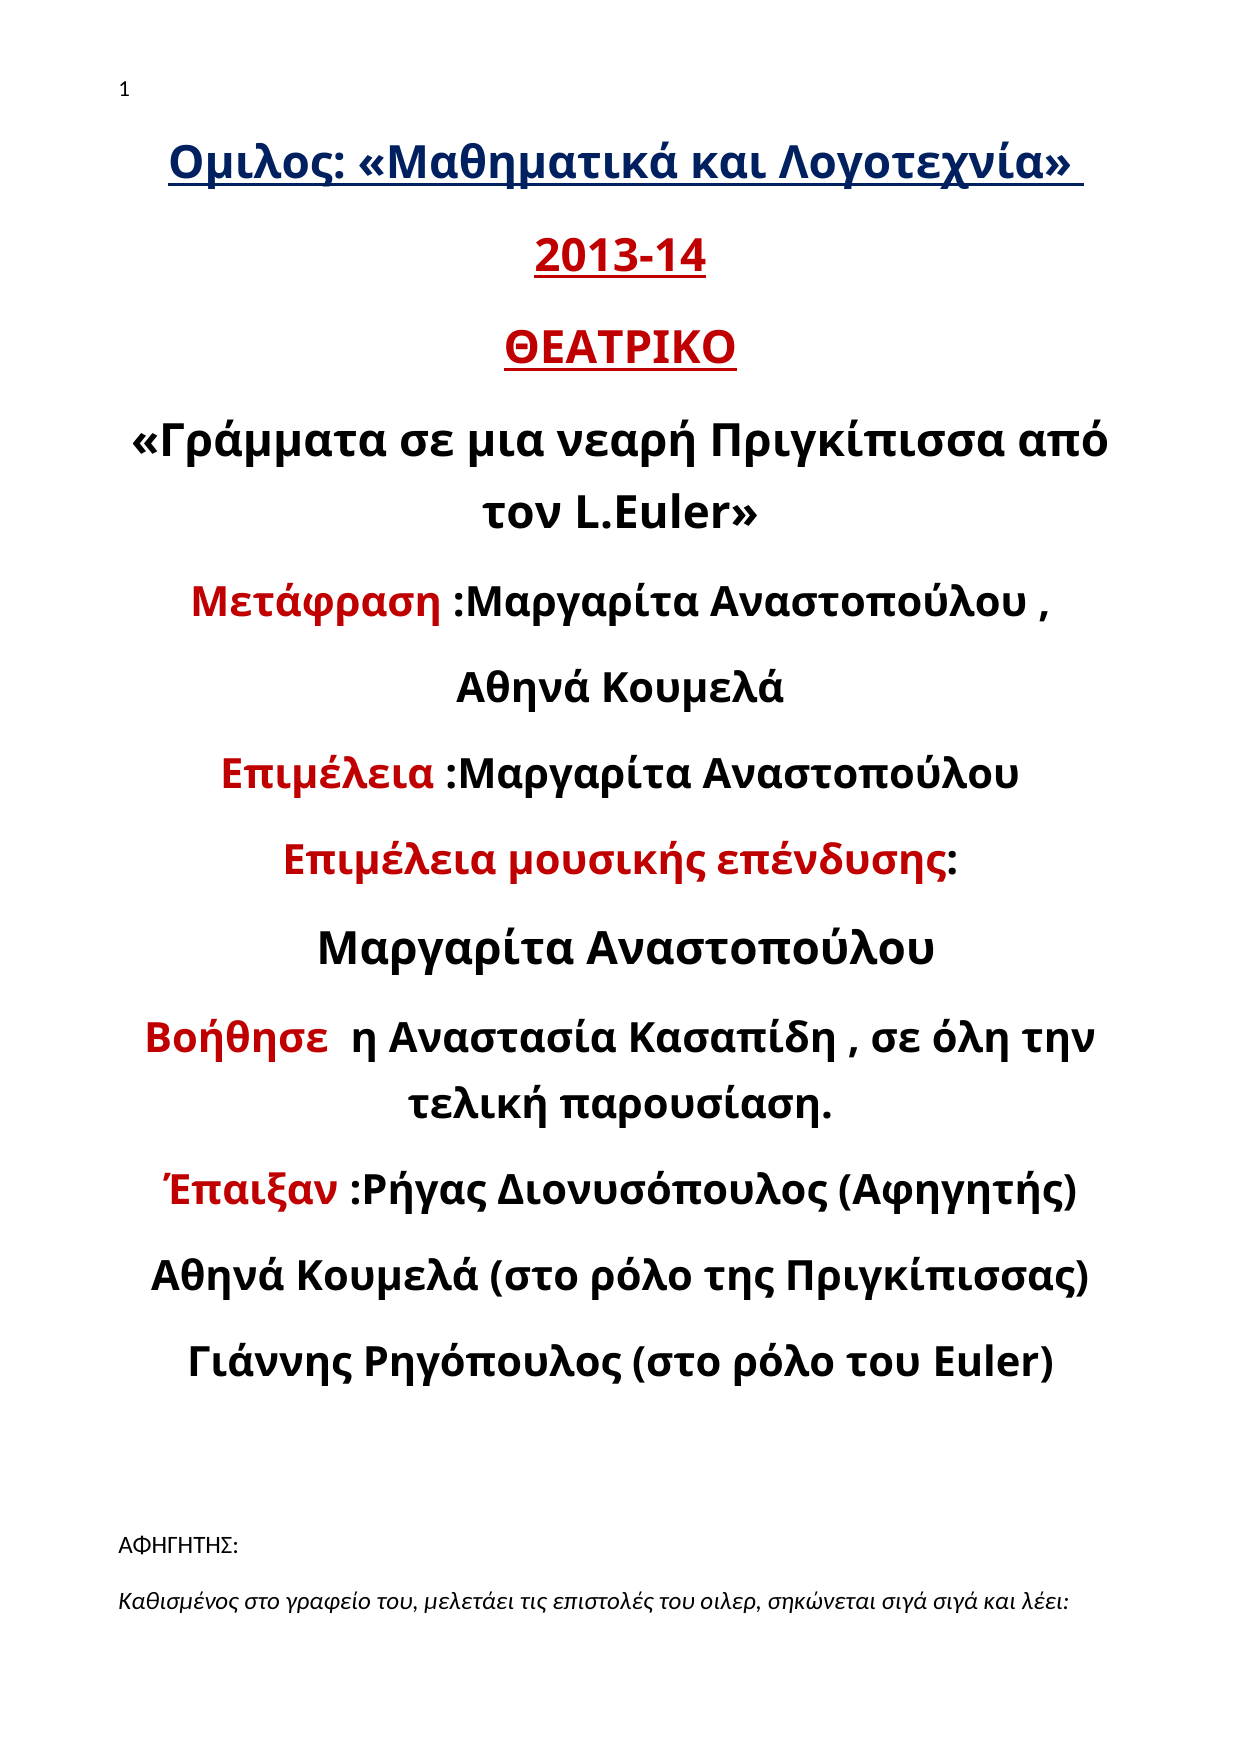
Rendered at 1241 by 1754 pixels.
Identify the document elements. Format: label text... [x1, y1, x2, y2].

text Oμιλος: «Μαθηματικά και Λογοτεχνία» [118, 130, 1122, 192]
text Έπαιξαν :Ρήγας Διονυσόπουλος (Αφηγητής) [118, 1159, 1122, 1216]
text ΘΕΑΤΡΙΚΟ [118, 315, 1122, 377]
text 2013-14 [118, 222, 1122, 285]
text Καθισμένος στο γραφείο του, μελετάει τις επιστολές του οιλερ, σηκώνεται σιγά σιγά και λέει: [118, 1585, 1122, 1616]
text Αθηνά Κουμελά (στο ρόλο της Πριγκίπισσας) [118, 1246, 1122, 1302]
text «Γράμματα σε μια νεαρή Πριγκίπισσα από τον L.Euler» [118, 407, 1122, 541]
text Μαργαρίτα Αναστοπούλου [118, 916, 1122, 978]
text Επιμέλεια :Μαργαρίτα Αναστοπούλου [118, 744, 1122, 800]
text ΑΦΗΓΗΤΗΣ: [118, 1529, 1122, 1560]
text Mετάφραση :Μαργαρίτα Αναστοπούλου , [118, 572, 1122, 628]
text Βοήθησε η Αναστασία Κασαπίδη , σε όλη την τελική παρουσίαση. [118, 1008, 1122, 1130]
text Επιμέλεια μουσικής επένδυσης: [118, 830, 1122, 886]
text Αθηνά Κουμελά [118, 658, 1122, 714]
text Γιάννης Ρηγόπουλος (στο ρόλο του Euler) [118, 1332, 1122, 1388]
